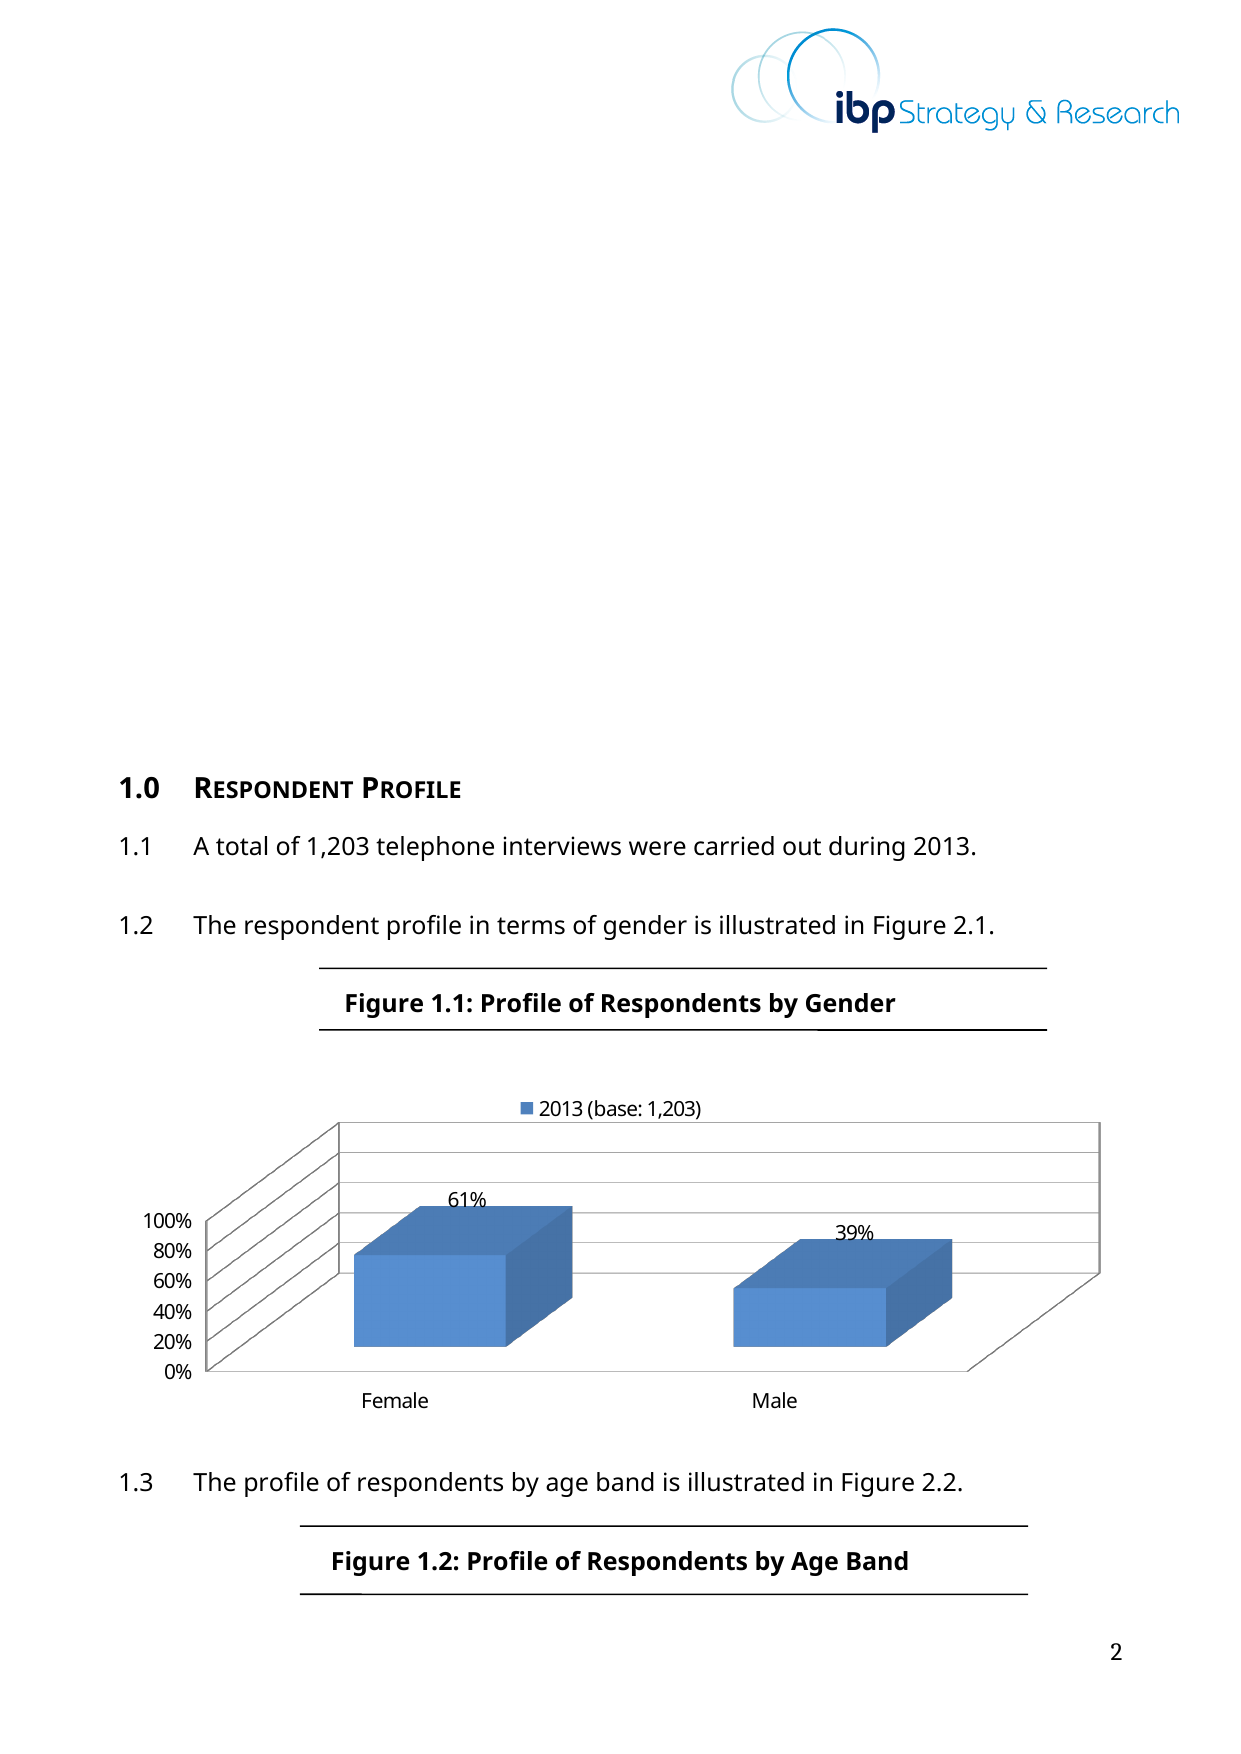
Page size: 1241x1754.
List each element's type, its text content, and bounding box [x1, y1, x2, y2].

text Figure 1.1: Profile of Respondents by Gender [118, 986, 1122, 1020]
text Figure 1.2: Profile of Respondents by Age Band [118, 1543, 1122, 1577]
text 1.0 Respondent Profile [118, 768, 1122, 807]
text 1.2 The respondent profile in terms of gender is illustrated in Figure 2.1. [118, 907, 1122, 941]
text 1.1 A total of 1,203 telephone interviews were carried out during 2013. [118, 829, 1122, 863]
picture [0, 0, 1237, 160]
text 1.3 The profile of respondents by age band is illustrated in Figure 2.2. [118, 1465, 1122, 1499]
